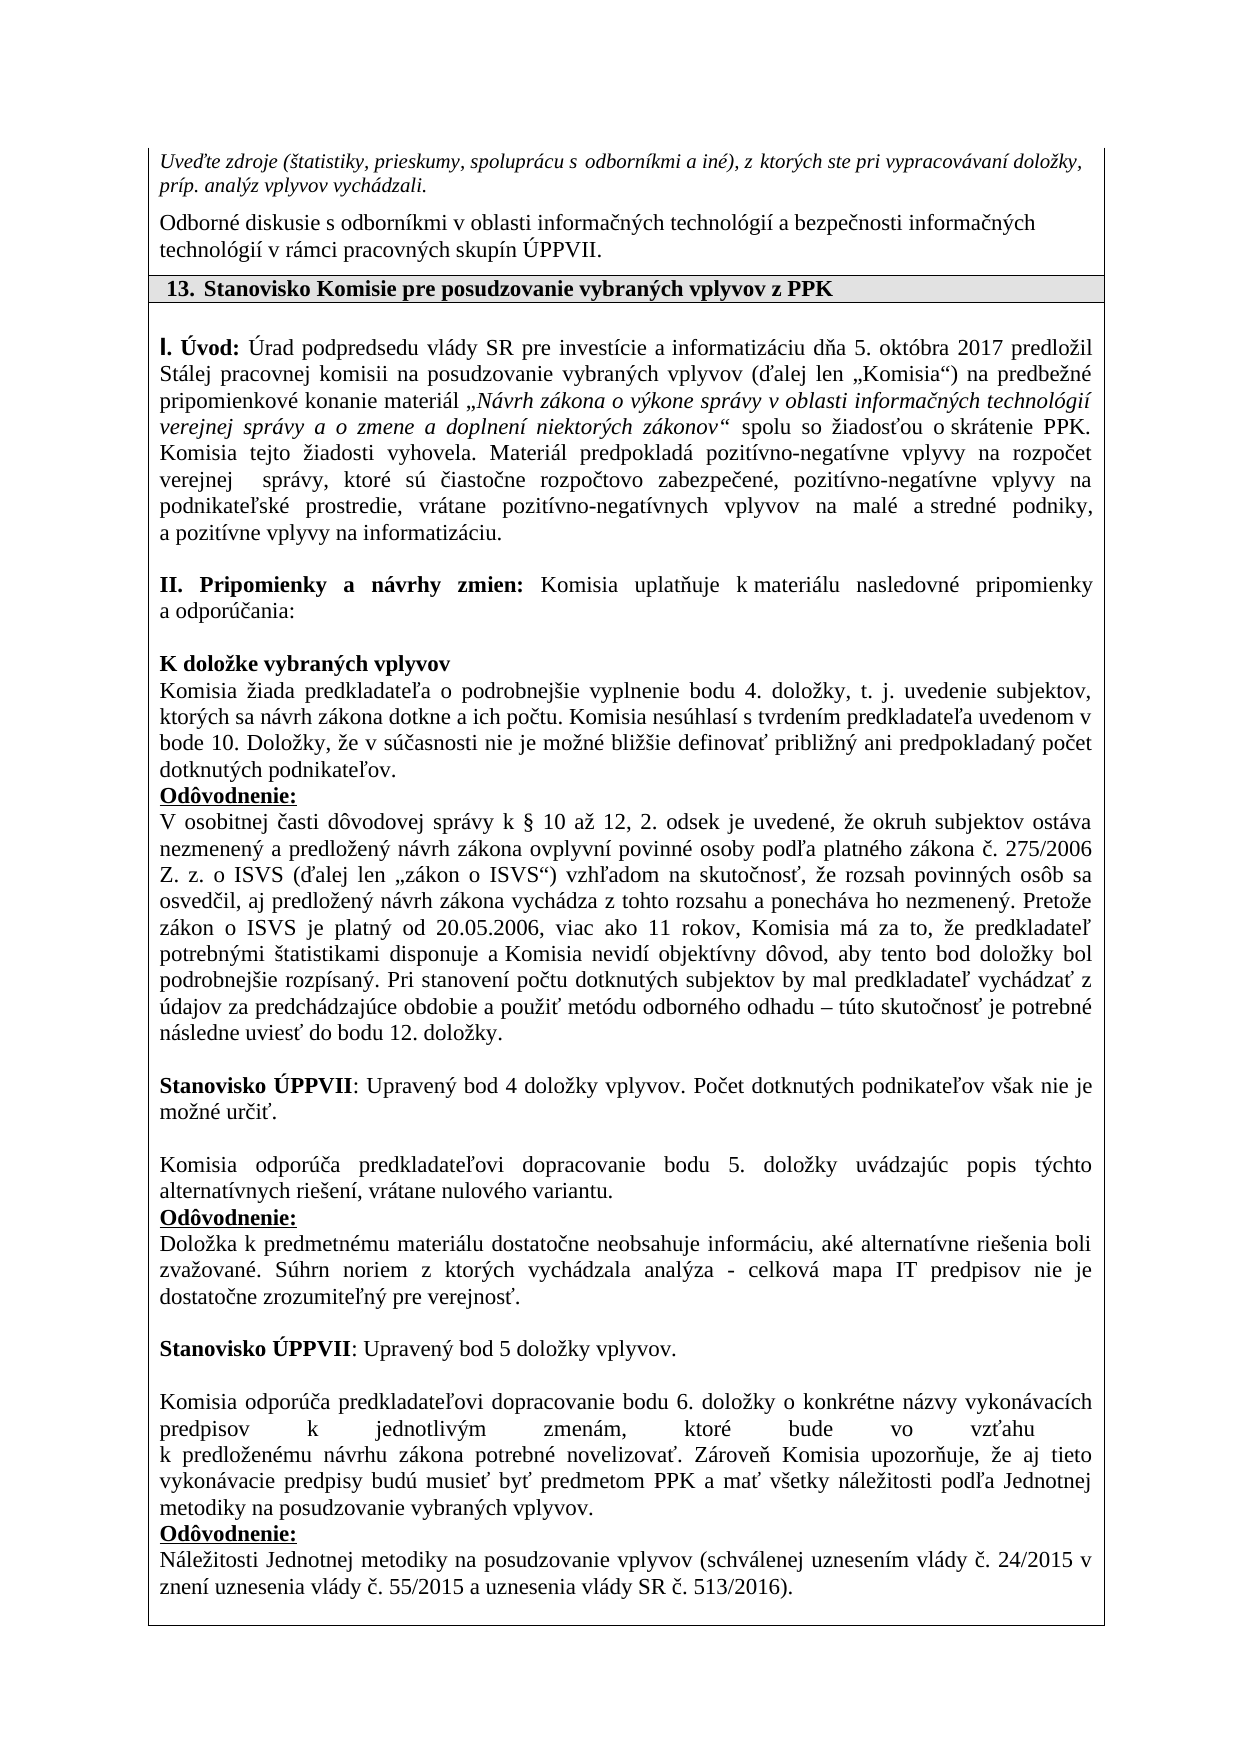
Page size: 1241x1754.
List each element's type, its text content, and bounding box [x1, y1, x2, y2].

table_cell Stanovisko Komisie pre posudzovanie vybraných vplyvov z PPK [149, 276, 1104, 302]
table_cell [149, 303, 1104, 1625]
table_cell Uveďte zdroje (štatistiky, prieskumy, spoluprácu s odborníkmi a iné), z ktorých ste pri vypracovávaní doložky, príp. analýz vplyvov vychádzali. Odborné diskusie s odborníkmi v oblasti informačných technológií a bezpečnosti informačných technológií v rámci pracovných skupín ÚPPVII. [149, 149, 1104, 274]
